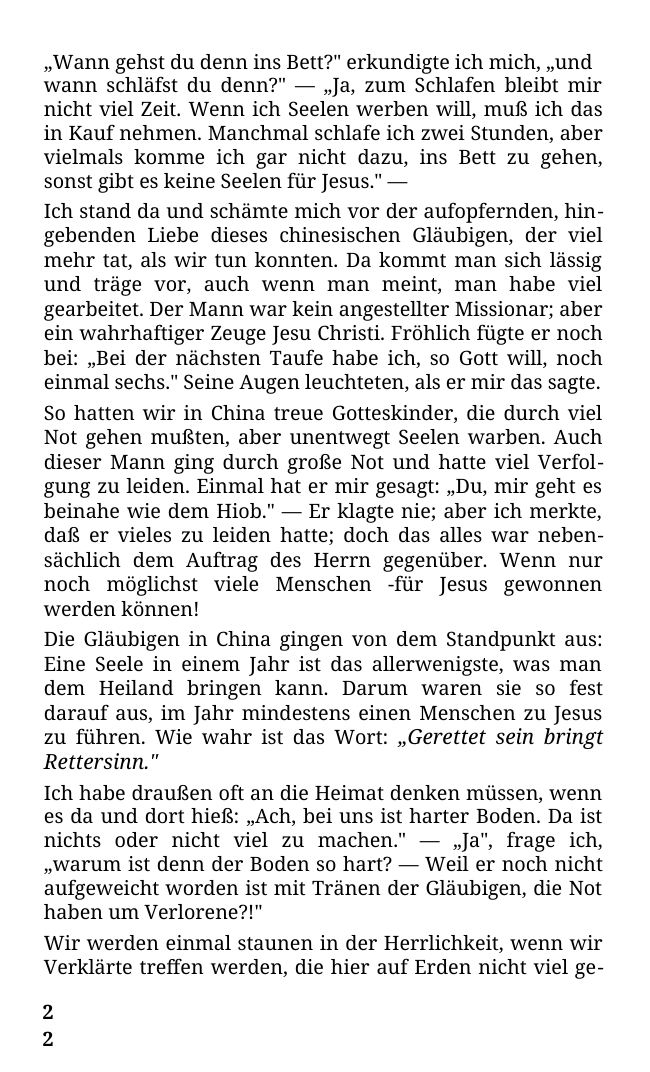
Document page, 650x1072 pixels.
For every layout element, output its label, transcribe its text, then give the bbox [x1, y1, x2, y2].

text So hatten wir in China treue Gotteskinder, die durch viel Not gehen mußten, aber unentwegt Seelen warben. Auch dieser Mann ging durch große Not und hatte viel Verfolgung zu leiden. Einmal hat er mir gesagt: „Du, mir geht es beinahe wie dem Hiob." — Er klagte nie; aber ich merkte, daß er vieles zu leiden hatte; doch das alles war nebensächlich dem Auftrag des Herrn gegenüber. Wenn nur noch möglichst viele Menschen -für Jesus gewonnen werden können! [44, 401, 603, 621]
text Ich stand da und schämte mich vor der aufopfernden, hingebenden Liebe dieses chinesischen Gläubigen, der viel mehr tat, als wir tun konnten. Da kommt man sich lässig und träge vor, auch wenn man meint, man habe viel gearbeitet. Der Mann war kein angestellter Missionar; aber ein wahrhaftiger Zeuge Jesu Christi. Fröhlich fügte er noch bei: „Bei der nächsten Taufe habe ich, so Gott will, noch einmal sechs." Seine Augen leuchteten, als er mir das sagte. [44, 199, 603, 394]
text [44, 930, 603, 979]
text Ich habe draußen oft an die Heimat denken müssen, wenn es da und dort hieß: „Ach, bei uns ist harter Boden. Da ist nichts oder nicht viel zu machen." — „Ja", frage ich, „warum ist denn der Boden so hart? — Weil er noch nicht aufgeweicht worden ist mit Tränen der Gläubigen, die Not haben um Verlorene?!" [44, 781, 603, 924]
text wann schläfst du denn?" — „Ja, zum Schlafen bleibt mir nicht viel Zeit. Wenn ich Seelen werben will, muß ich das in Kauf nehmen. Manchmal schlafe ich zwei Stunden, aber vielmals komme ich gar nicht dazu, ins Bett zu gehen, sonst gibt es keine Seelen für Jesus." — [44, 73, 603, 193]
text Die Gläubigen in China gingen von dem Standpunkt aus: Eine Seele in einem Jahr ist das allerwenigste, was man dem Heiland bringen kann. Darum waren sie so fest darauf aus, im Jahr mindestens einen Menschen zu Jesus zu führen. Wie wahr ist das Wort: „Gerettet sein bringt Rettersinn." [44, 627, 603, 774]
text „Wann gehst du denn ins Bett?" erkundigte ich mich, „und [44, 53, 634, 73]
